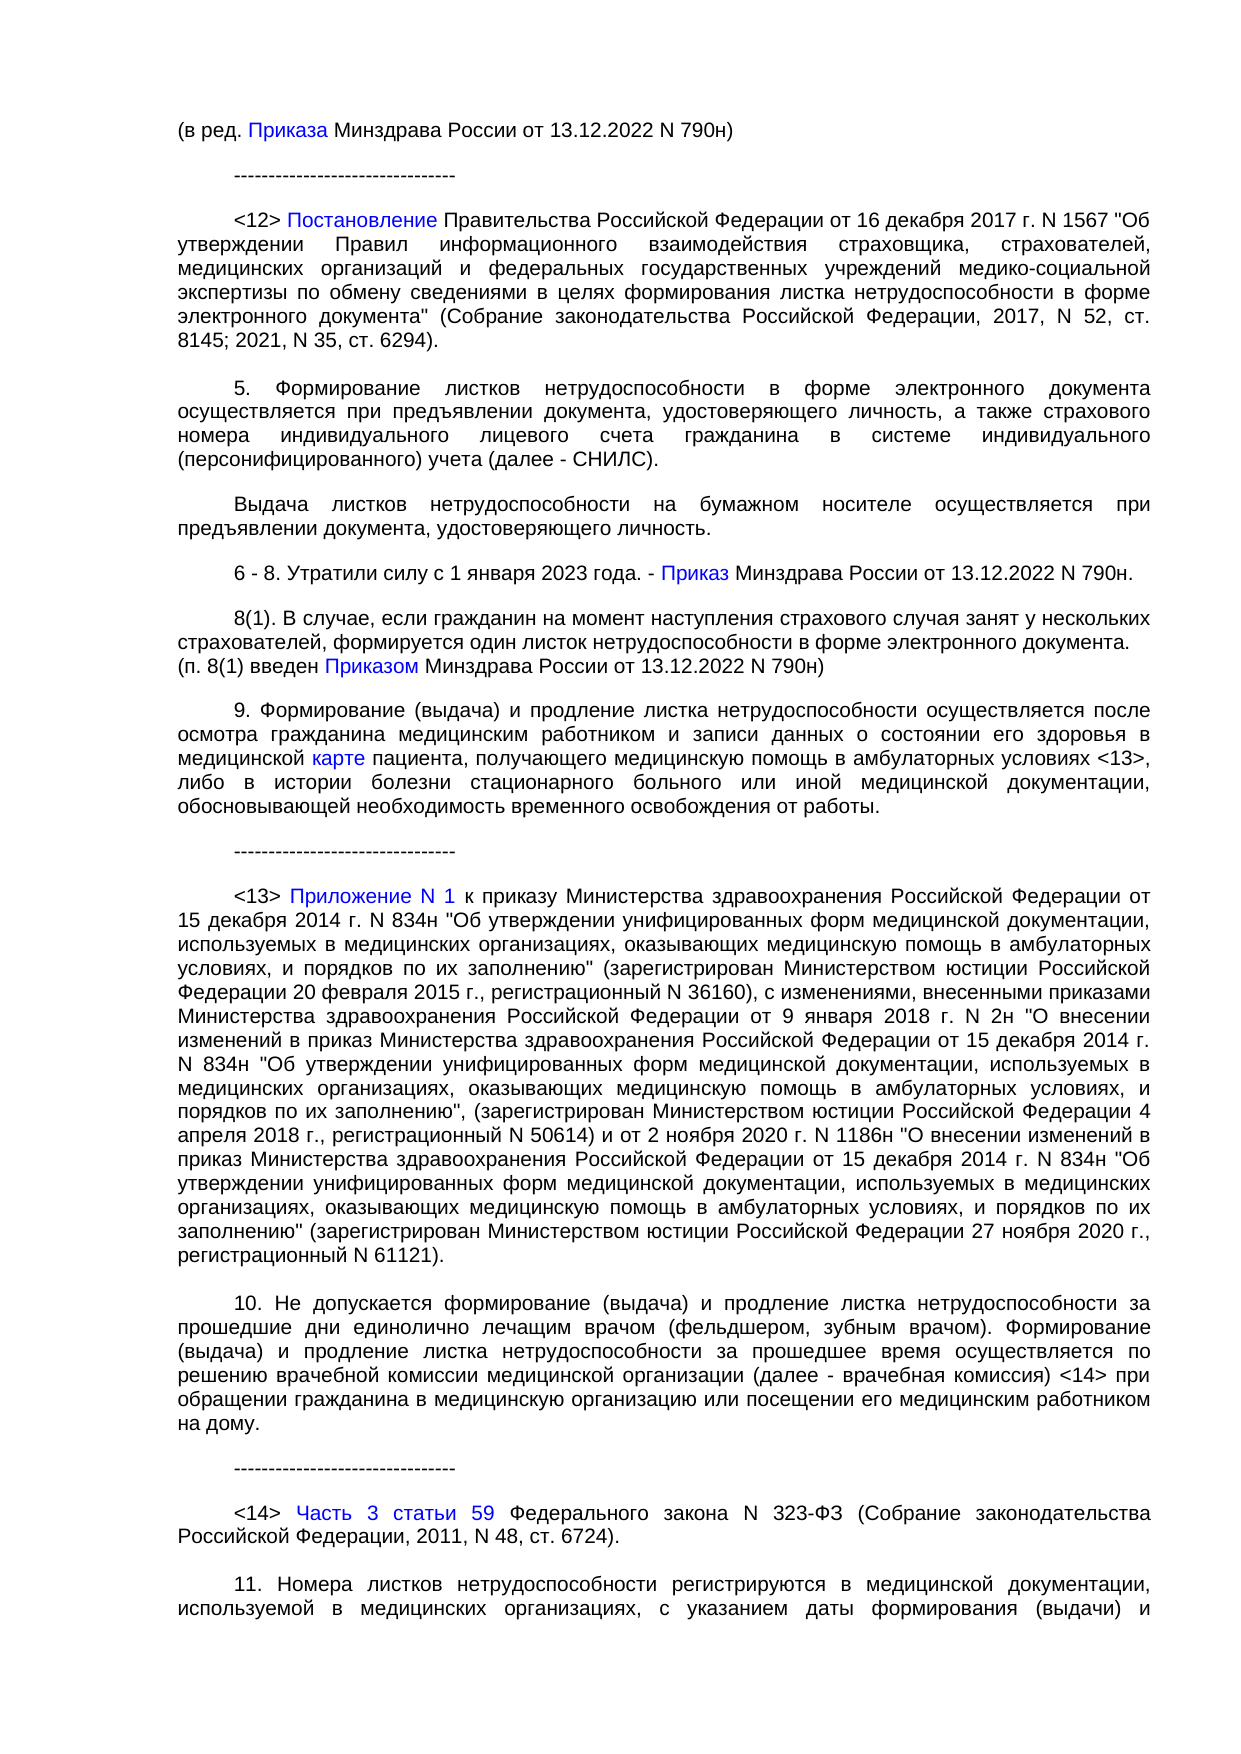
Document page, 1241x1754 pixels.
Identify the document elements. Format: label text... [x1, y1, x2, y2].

text 6 - 8. Утратили силу с 1 января 2023 года. - Приказ Минздрава России от 13.12.2022 N 790н. [177, 561, 1152, 585]
text 10. Не допускается формирование (выдача) и продление листка нетрудоспособности за прошедшие дни единолично лечащим врачом (фельдшером, зубным врачом). Формирование (выдача) и продление листка нетрудоспособности за прошедшее время осуществляется по решению врачебной комиссии медицинской организации (далее - врачебная комиссия) <14> при обращении гражданина в медицинскую организацию или посещении его медицинским работником на дому. [177, 1291, 1152, 1435]
text -------------------------------- [177, 1456, 1152, 1479]
text 8(1). В случае, если гражданин на момент наступления страхового случая занят у нескольких страхователей, формируется один листок нетрудоспособности в форме электронного документа. [177, 606, 1152, 653]
text Выдача листков нетрудоспособности на бумажном носителе осуществляется при предъявлении документа, удостоверяющего личность. [177, 492, 1152, 540]
text <13> Приложение N 1 к приказу Министерства здравоохранения Российской Федерации от 15 декабря 2014 г. N 834н "Об утверждении унифицированных форм медицинской документации, используемых в медицинских организациях, оказывающих медицинскую помощь в амбулаторных условиях, и порядков по их заполнению" (зарегистрирован Министерством юстиции Российской Федерации 20 февраля 2015 г., регистрационный N 36160), с изменениями, внесенными приказами Министерства здравоохранения Российской Федерации от 9 января 2018 г. N 2н "О внесении изменений в приказ Министерства здравоохранения Российской Федерации от 15 декабря 2014 г. N 834н "Об утверждении унифицированных форм медицинской документации, используемых в медицинских организациях, оказывающих медицинскую помощь в амбулаторных условиях, и порядков по их заполнению", (зарегистрирован Министерством юстиции Российской Федерации 4 апреля 2018 г., регистрационный N 50614) и от 2 ноября 2020 г. N 1186н "О внесении изменений в приказ Министерства здравоохранения Российской Федерации от 15 декабря 2014 г. N 834н "Об утверждении унифицированных форм медицинской документации, используемых в медицинских организациях, оказывающих медицинскую помощь в амбулаторных условиях, и порядков по их заполнению" (зарегистрирован Министерством юстиции Российской Федерации 27 ноября 2020 г., регистрационный N 61121). [177, 884, 1152, 1267]
text 9. Формирование (выдача) и продление листка нетрудоспособности осуществляется после осмотра гражданина медицинским работником и записи данных о состоянии его здоровья в медицинской карте пациента, получающего медицинскую помощь в амбулаторных условиях <13>, либо в истории болезни стационарного больного или иной медицинской документации, обосновывающей необходимость временного освобождения от работы. [177, 698, 1152, 818]
text <14> Часть 3 статьи 59 Федерального закона N 323-ФЗ (Собрание законодательства Российской Федерации, 2011, N 48, ст. 6724). [177, 1500, 1152, 1548]
text -------------------------------- [177, 839, 1152, 863]
text -------------------------------- [177, 163, 1152, 187]
text <12> Постановление Правительства Российской Федерации от 16 декабря 2017 г. N 1567 "Об утверждении Правил информационного взаимодействия страховщика, страхователей, медицинских организаций и федеральных государственных учреждений медико-социальной экспертизы по обмену сведениями в целях формирования листка нетрудоспособности в форме электронного документа" (Собрание законодательства Российской Федерации, 2017, N 52, ст. 8145; 2021, N 35, ст. 6294). [177, 208, 1152, 351]
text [177, 1572, 1152, 1620]
text (в ред. Приказа Минздрава России от 13.12.2022 N 790н) [177, 118, 1152, 142]
text (п. 8(1) введен Приказом Минздрава России от 13.12.2022 N 790н) [177, 653, 1152, 677]
text 5. Формирование листков нетрудоспособности в форме электронного документа осуществляется при предъявлении документа, удостоверяющего личность, а также страхового номера индивидуального лицевого счета гражданина в системе индивидуального (персонифицированного) учета (далее - СНИЛС). [177, 375, 1152, 471]
